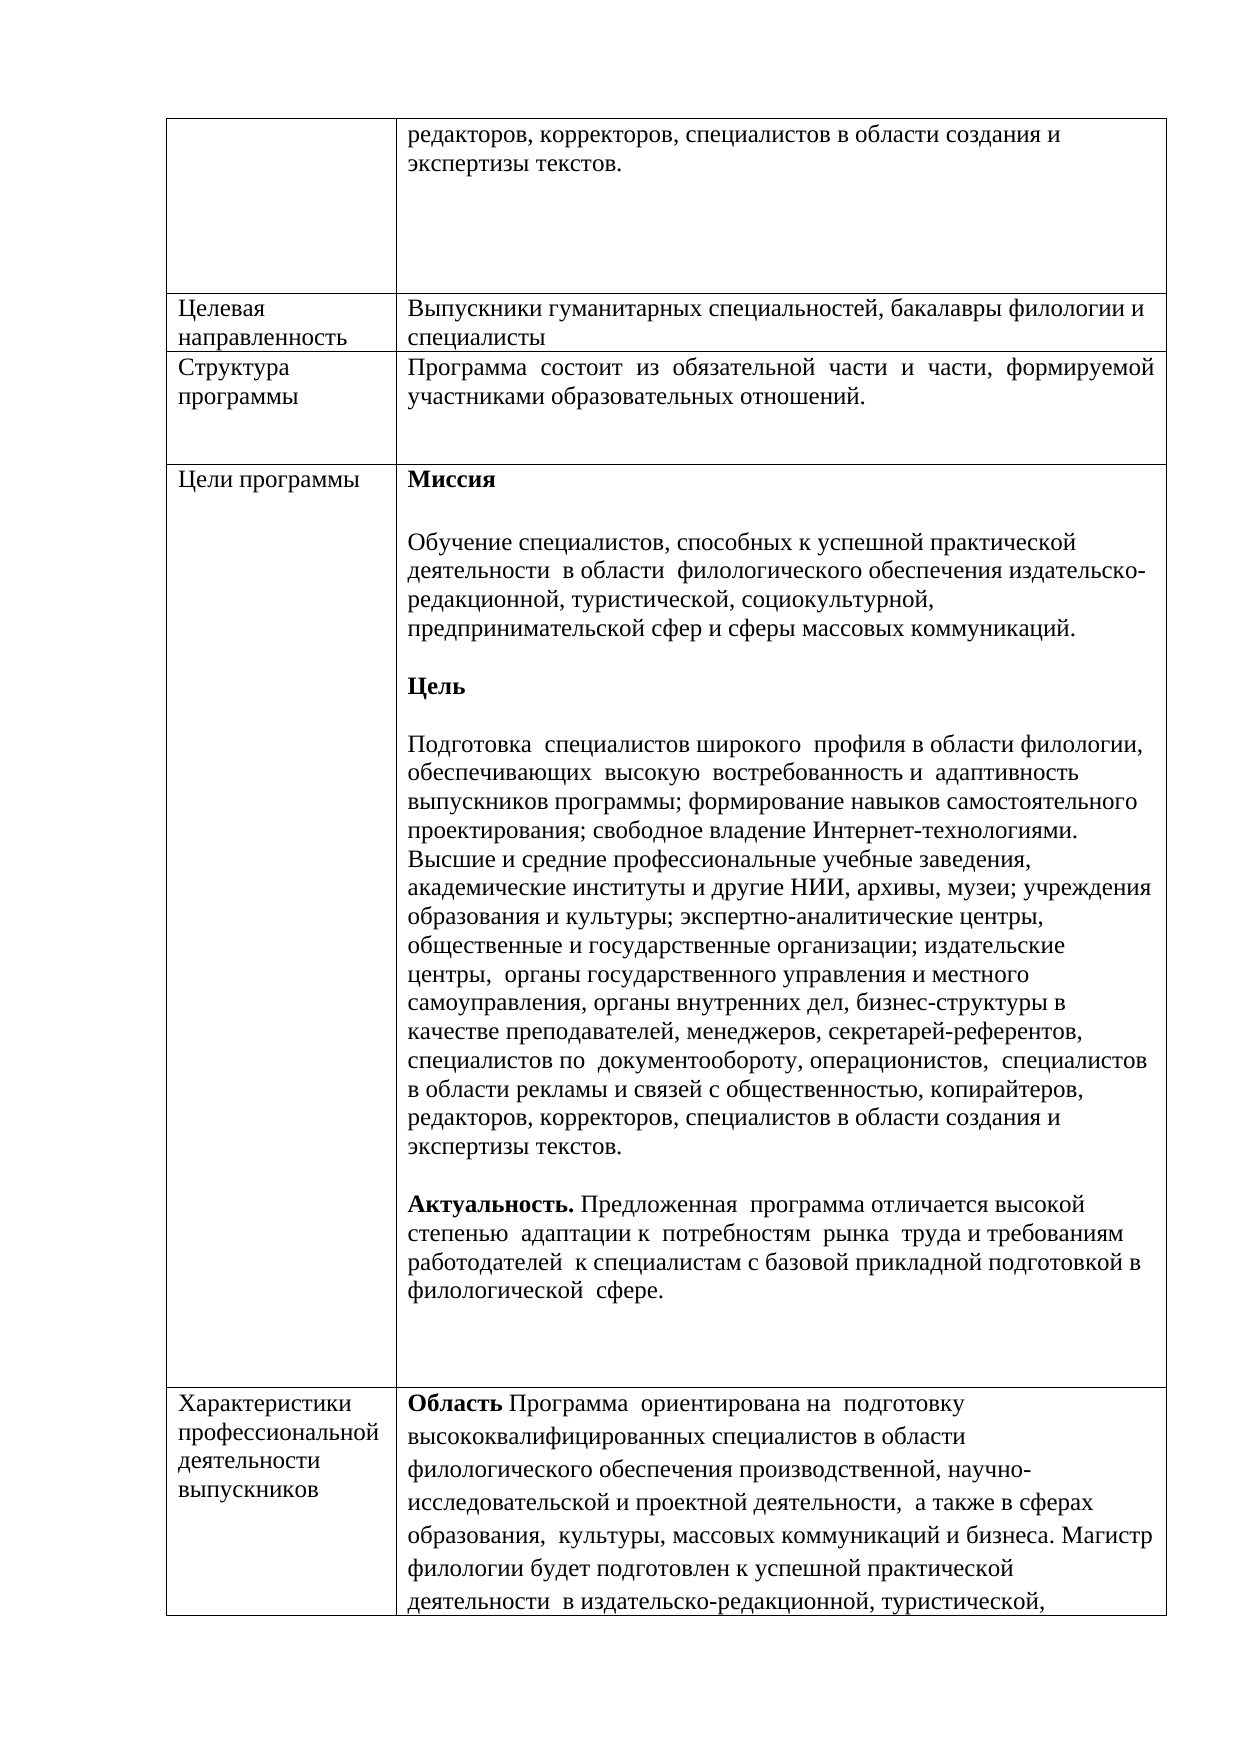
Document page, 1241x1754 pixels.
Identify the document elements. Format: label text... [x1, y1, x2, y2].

table_cell Целевая направленность [167, 294, 396, 351]
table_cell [167, 1388, 396, 1615]
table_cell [167, 119, 396, 292]
table_cell Цели программы [167, 465, 396, 1387]
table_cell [397, 1388, 1166, 1615]
table_cell Структура программы [167, 352, 396, 463]
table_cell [397, 119, 1166, 292]
table_cell Миссия Обучение специалистов, способных к успешной практической деятельности в области филологического обеспечения издательско-редакционной, туристической, социокультурной, предпринимательской сфер и сферы массовых коммуникаций. Цель Подготовка специалистов широкого профиля в области филологии, обеспечивающих высокую востребованность и адаптивность выпускников программы; формирование навыков самостоятельного проектирования; свободное владение Интернет-технологиями. Высшие и средние профессиональные учебные заведения, академические институты и другие НИИ, архивы, музеи; учреждения образования и культуры; экспертно-аналитические центры, общественные и государственные организации; издательские центры, органы государственного управления и местного самоуправления, органы внутренних дел, бизнес-структуры в качестве преподавателей, менеджеров, секретарей-референтов, специалистов по документообороту, операционистов, специалистов в области рекламы и связей с общественностью, копирайтеров, редакторов, корректоров, специалистов в области создания и экспертизы текстов. Актуальность. Предложенная программа отличается высокой степенью адаптации к потребностям рынка труда и требованиям работодателей к специалистам с базовой прикладной подготовкой в филологической сфере. [397, 465, 1166, 1387]
table_cell Программа состоит из обязательной части и части, формируемой участниками образовательных отношений. [397, 352, 1166, 463]
table_cell Выпускники гуманитарных специальностей, бакалавры филологии и специалисты [397, 294, 1166, 351]
